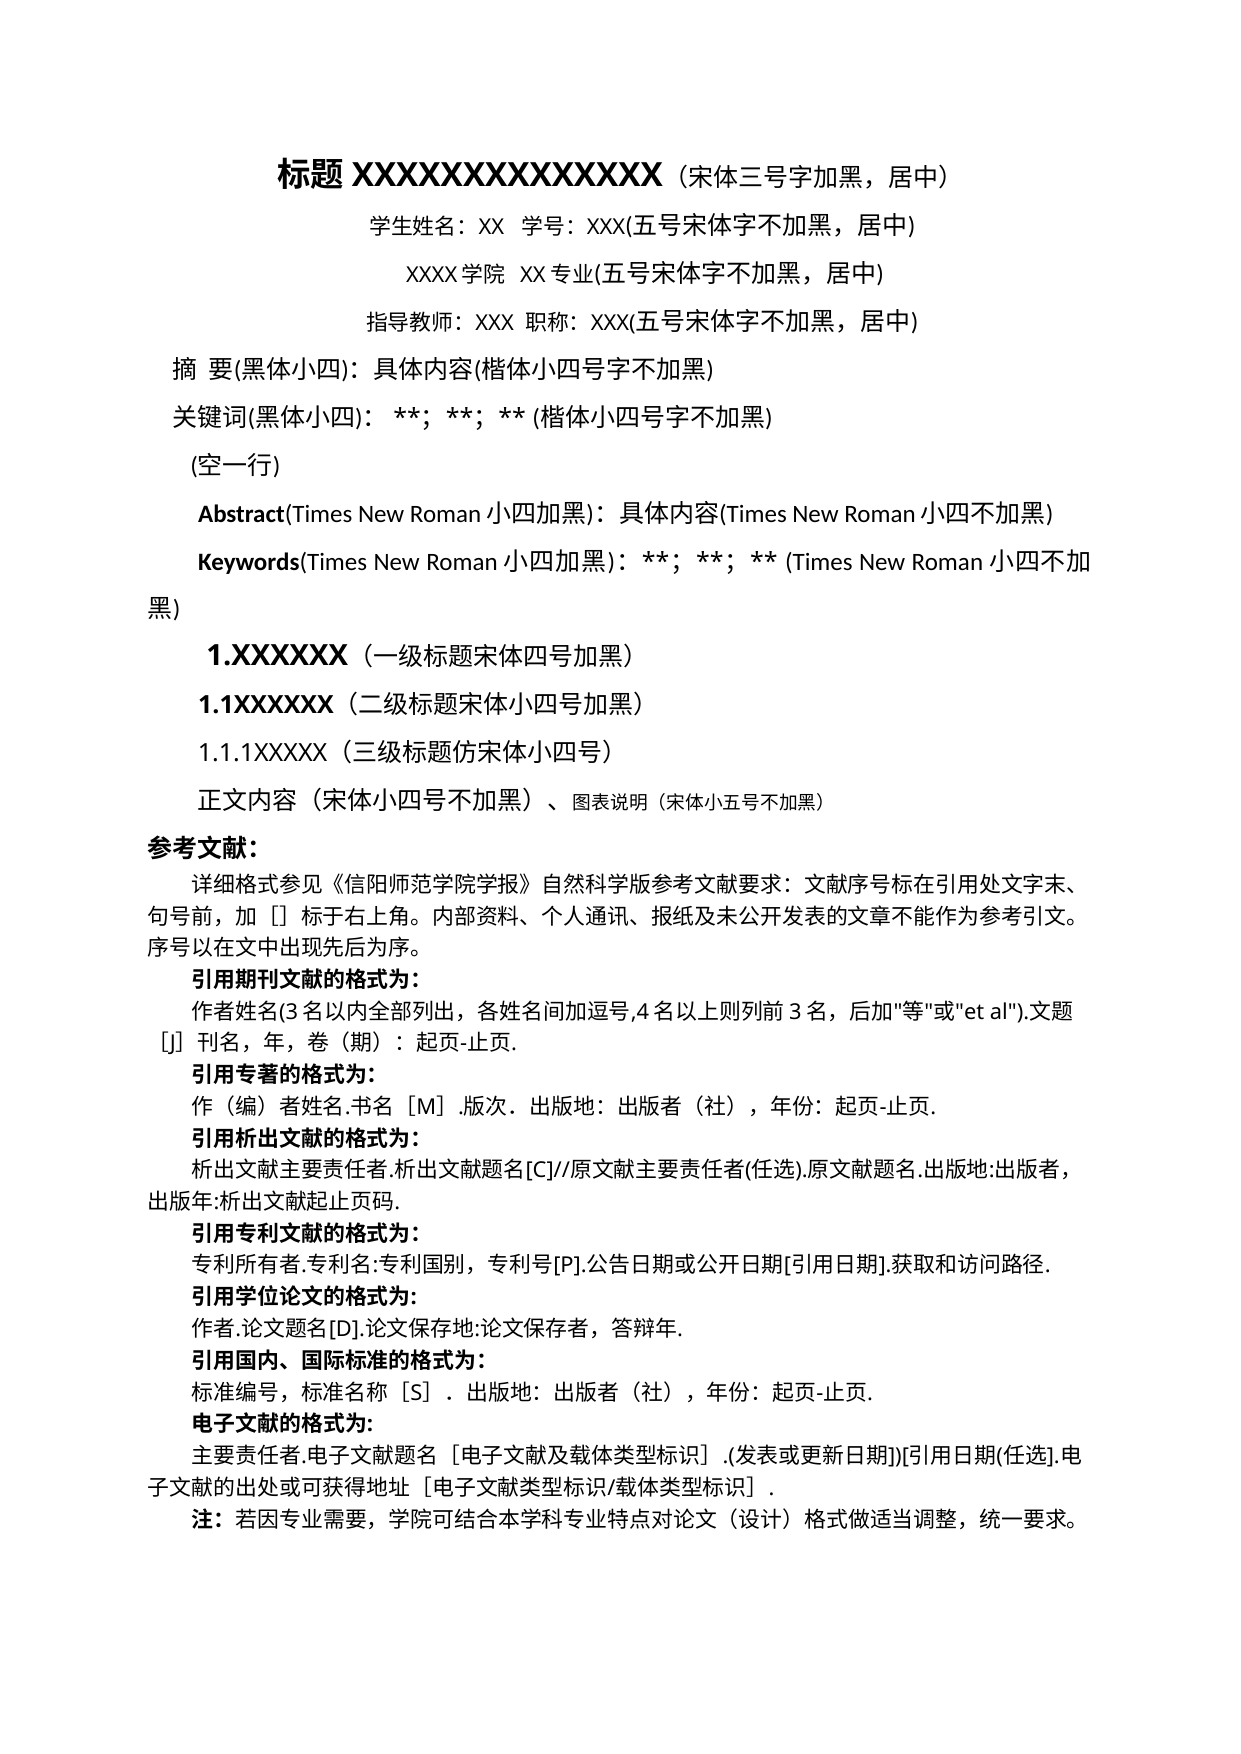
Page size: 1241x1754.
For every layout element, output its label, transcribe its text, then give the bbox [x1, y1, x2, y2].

text (空一行) [148, 436, 1092, 484]
text 1.1XXXXXX（二级标题宋体小四号加黑） [148, 675, 1092, 723]
text 主要责任者.电子文献题名［电子文献及载体类型标识］.(发表或更新日期])[引用日期(任选].电子文献的出处或可获得地址［电子文献类型标识/载体类型标识］. [148, 1438, 1092, 1502]
text 指导教师：XXX 职称：XXX(五号宋体字不加黑，居中) [148, 292, 1092, 340]
text 引用学位论文的格式为: [148, 1279, 1092, 1311]
text 正文内容（宋体小四号不加黑）、图表说明（宋体小五号不加黑） [148, 771, 1092, 819]
text 详细格式参见《信阳师范学院学报》自然科学版参考文献要求：文献序号标在引用处文字末、句号前，加［］标于右上角。内部资料、个人通讯、报纸及未公开发表的文章不能作为参考引文。序号以在文中出现先后为序。 [148, 867, 1092, 962]
text 引用专著的格式为： [148, 1057, 1092, 1089]
text 引用专利文献的格式为： [148, 1216, 1092, 1247]
text 作者.论文题名[D].论文保存地:论文保存者，答辩年. [148, 1311, 1092, 1343]
text 1.XXXXXX（一级标题宋体四号加黑） [148, 627, 1092, 675]
text 析出文献主要责任者.析出文献题名[C]//原文献主要责任者(任选).原文献题名.出版地:出版者，出版年:析出文献起止页码. [148, 1152, 1092, 1216]
text Abstract(Times New Roman小四加黑)：具体内容(Times New Roman小四不加黑) [148, 484, 1092, 532]
text 参考文献： [148, 819, 1092, 867]
text 电子文献的格式为: [148, 1406, 1092, 1438]
text 注：若因专业需要，学院可结合本学科专业特点对论文（设计）格式做适当调整，统一要求。 [148, 1502, 1092, 1533]
text 引用期刊文献的格式为： [148, 962, 1092, 994]
text Keywords(Times New Roman小四加黑)：**；**；** (Times New Roman小四不加黑) [148, 532, 1092, 627]
text 专利所有者.专利名:专利国别，专利号[P].公告日期或公开日期[引用日期].获取和访问路径. [148, 1247, 1092, 1279]
text 标题 XXXXXXXXXXXXXX（宋体三号字加黑，居中） [148, 148, 1092, 196]
text 学生姓名：XX 学号：XXX(五号宋体字不加黑，居中) [148, 196, 1092, 244]
text 关键词(黑体小四)： **；**；** (楷体小四号字不加黑) [148, 388, 1092, 436]
text 作者姓名(3名以内全部列出，各姓名间加逗号,4名以上则列前3名，后加"等"或"et al").文题［J］刊名，年，卷（期）：起页-止页. [148, 994, 1092, 1057]
text 作（编）者姓名.书名［M］.版次．出版地：出版者（社），年份：起页-止页. [148, 1089, 1092, 1121]
text 摘 要(黑体小四)：具体内容(楷体小四号字不加黑) [148, 340, 1092, 388]
text XXXX学院 XX专业(五号宋体字不加黑，居中) [148, 244, 1092, 292]
text 标准编号，标准名称［S］．出版地：出版者（社），年份：起页-止页. [148, 1374, 1092, 1406]
text 引用析出文献的格式为： [148, 1121, 1092, 1152]
text 1.1.1XXXXX（三级标题仿宋体小四号） [148, 723, 1092, 771]
text 引用国内、国际标准的格式为： [148, 1343, 1092, 1374]
